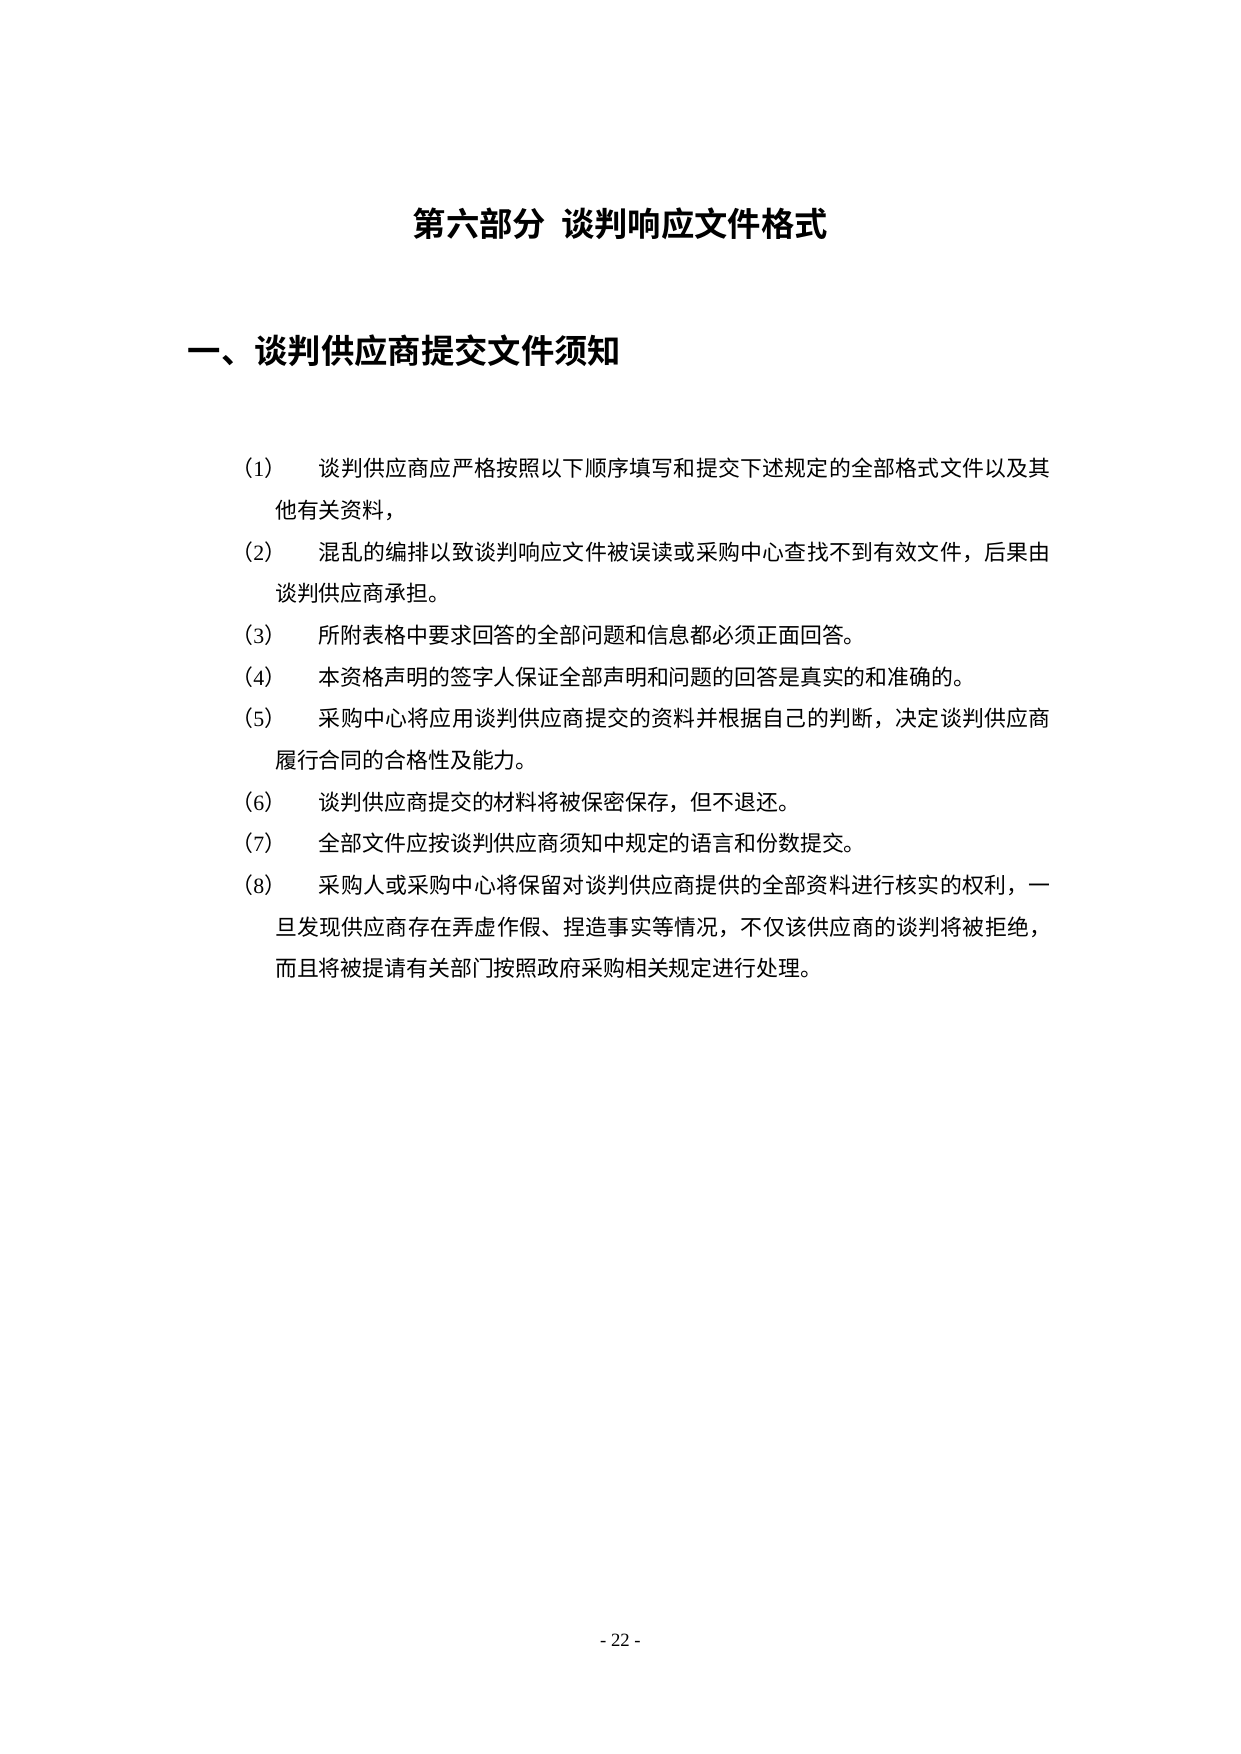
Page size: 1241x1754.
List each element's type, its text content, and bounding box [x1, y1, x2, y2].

list 谈判供应商提交的材料将被保密保存，但不退还。 [231, 777, 1053, 818]
list 采购人或采购中心将保留对谈判供应商提供的全部资料进行核实的权利，一旦发现供应商存在弄虚作假、捏造事实等情况，不仅该供应商的谈判将被拒绝，而且将被提请有关部门按照政府采购相关规定进行处理。 [231, 860, 1053, 985]
list 本资格声明的签字人保证全部声明和问题的回答是真实的和准确的。 [231, 652, 1053, 693]
list 采购中心将应用谈判供应商提交的资料并根据自己的判断，决定谈判供应商履行合同的合格性及能力。 [231, 693, 1053, 777]
subtitle 第六部分 谈判响应文件格式 [187, 189, 1053, 254]
list 全部文件应按谈判供应商须知中规定的语言和份数提交。 [231, 818, 1053, 860]
subtitle 谈判供应商提交文件须知 [187, 316, 1053, 381]
list 所附表格中要求回答的全部问题和信息都必须正面回答。 [231, 610, 1053, 652]
list 混乱的编排以致谈判响应文件被误读或采购中心查找不到有效文件，后果由谈判供应商承担。 [231, 527, 1053, 610]
list 谈判供应商应严格按照以下顺序填写和提交下述规定的全部格式文件以及其他有关资料， [231, 443, 1053, 527]
